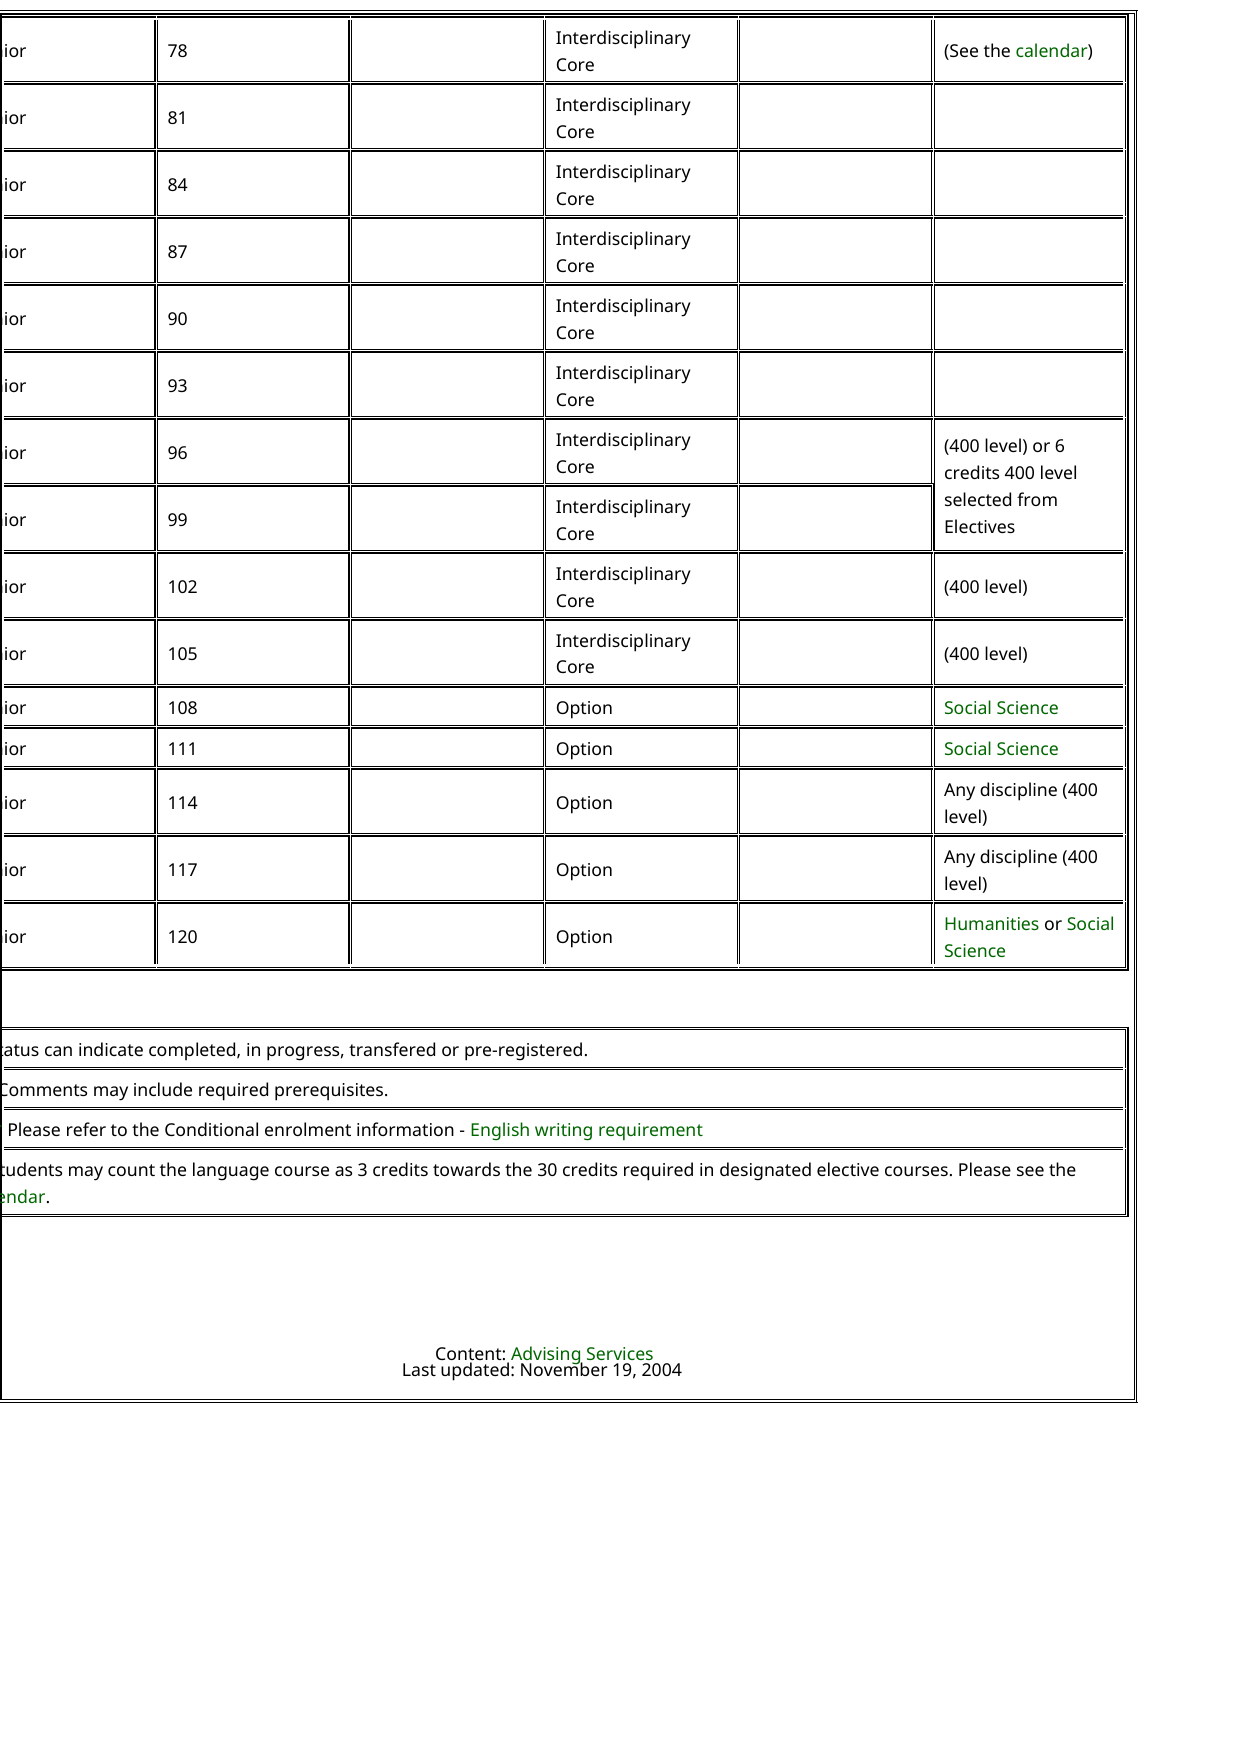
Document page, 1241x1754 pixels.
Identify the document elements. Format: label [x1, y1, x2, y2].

table_cell [2, 14, 1134, 1399]
